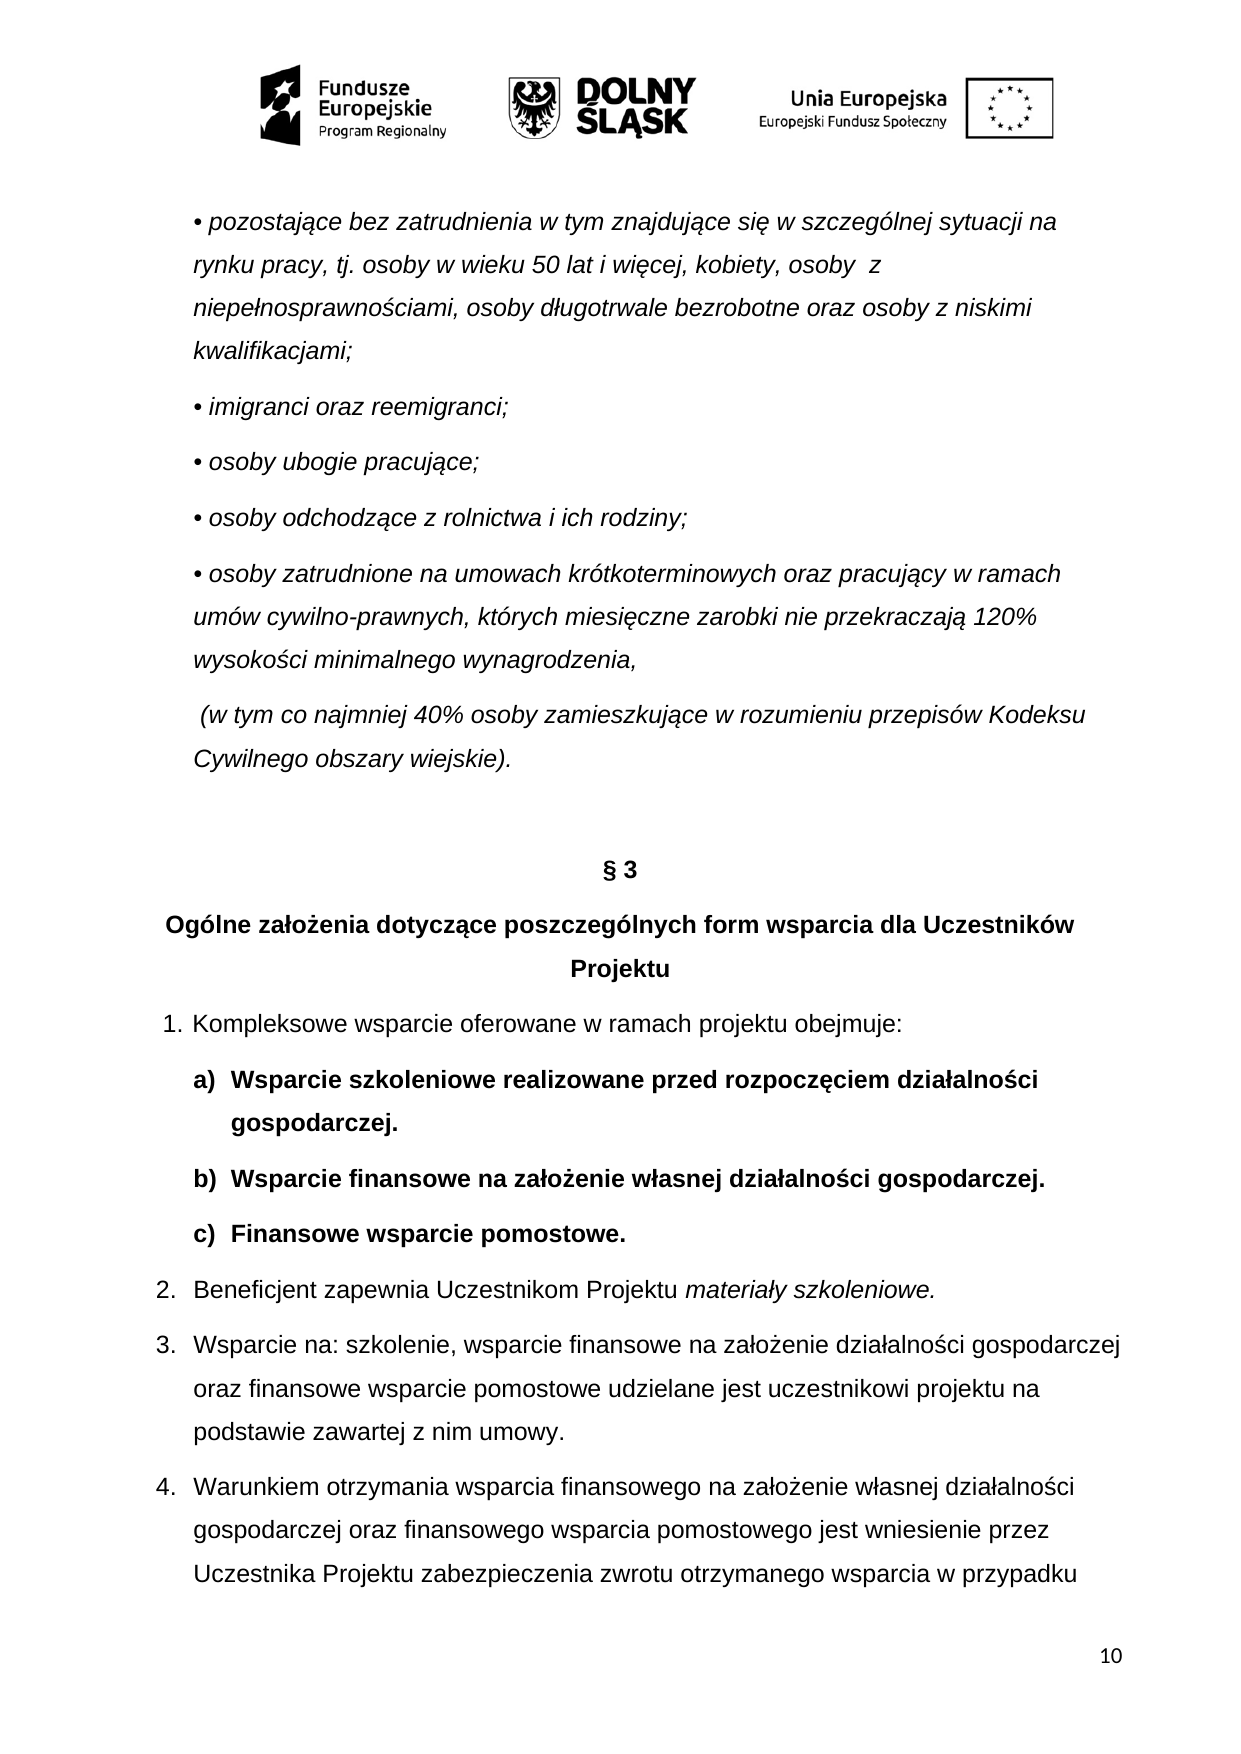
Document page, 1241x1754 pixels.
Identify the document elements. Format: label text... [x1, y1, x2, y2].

list Kompleksowe wsparcie oferowane w ramach projektu obejmuje: [162, 1009, 1122, 1038]
text Ogólne założenia dotyczące poszczególnych form wsparcia dla Uczestników Projektu [118, 911, 1122, 982]
text § 3 [118, 855, 1122, 884]
text (w tym co najmniej 40% osoby zamieszkujące w rozumieniu przepisów Kodeksu Cywilnego obszary wiejskie). [193, 701, 1122, 772]
text • pozostające bez zatrudnienia w tym znajdujące się w szczególnej sytuacji na rynku pracy, tj. osoby w wieku 50 lat i więcej, kobiety, osoby z niepełnosprawnościami, osoby długotrwale bezrobotne oraz osoby z niskimi kwalifikacjami; [193, 207, 1122, 365]
text • osoby odchodzące z rolnictwa i ich rodziny; [193, 503, 1122, 532]
text • osoby ubogie pracujące; [193, 447, 1122, 476]
list Wsparcie finansowe na założenie własnej działalności gospodarczej. [193, 1164, 1122, 1192]
text • imigranci oraz reemigranci; [193, 392, 1122, 421]
picture [260, 59, 1054, 156]
list Wsparcie szkoleniowe realizowane przed rozpoczęciem działalności gospodarczej. [193, 1065, 1122, 1137]
text • osoby zatrudnione na umowach krótkoterminowych oraz pracujący w ramach umów cywilno-prawnych, których miesięczne zarobki nie przekraczają 120% wysokości minimalnego wynagrodzenia, [193, 559, 1122, 674]
list Finansowe wsparcie pomostowe. [193, 1219, 1122, 1248]
list Beneficjent zapewnia Uczestnikom Projektu materiały szkoleniowe. [156, 1275, 1122, 1304]
list Wsparcie na: szkolenie, wsparcie finansowe na założenie działalności gospodarczej oraz finansowe wsparcie pomostowe udzielane jest uczestnikowi projektu na podstawie zawartej z nim umowy. [156, 1331, 1122, 1446]
